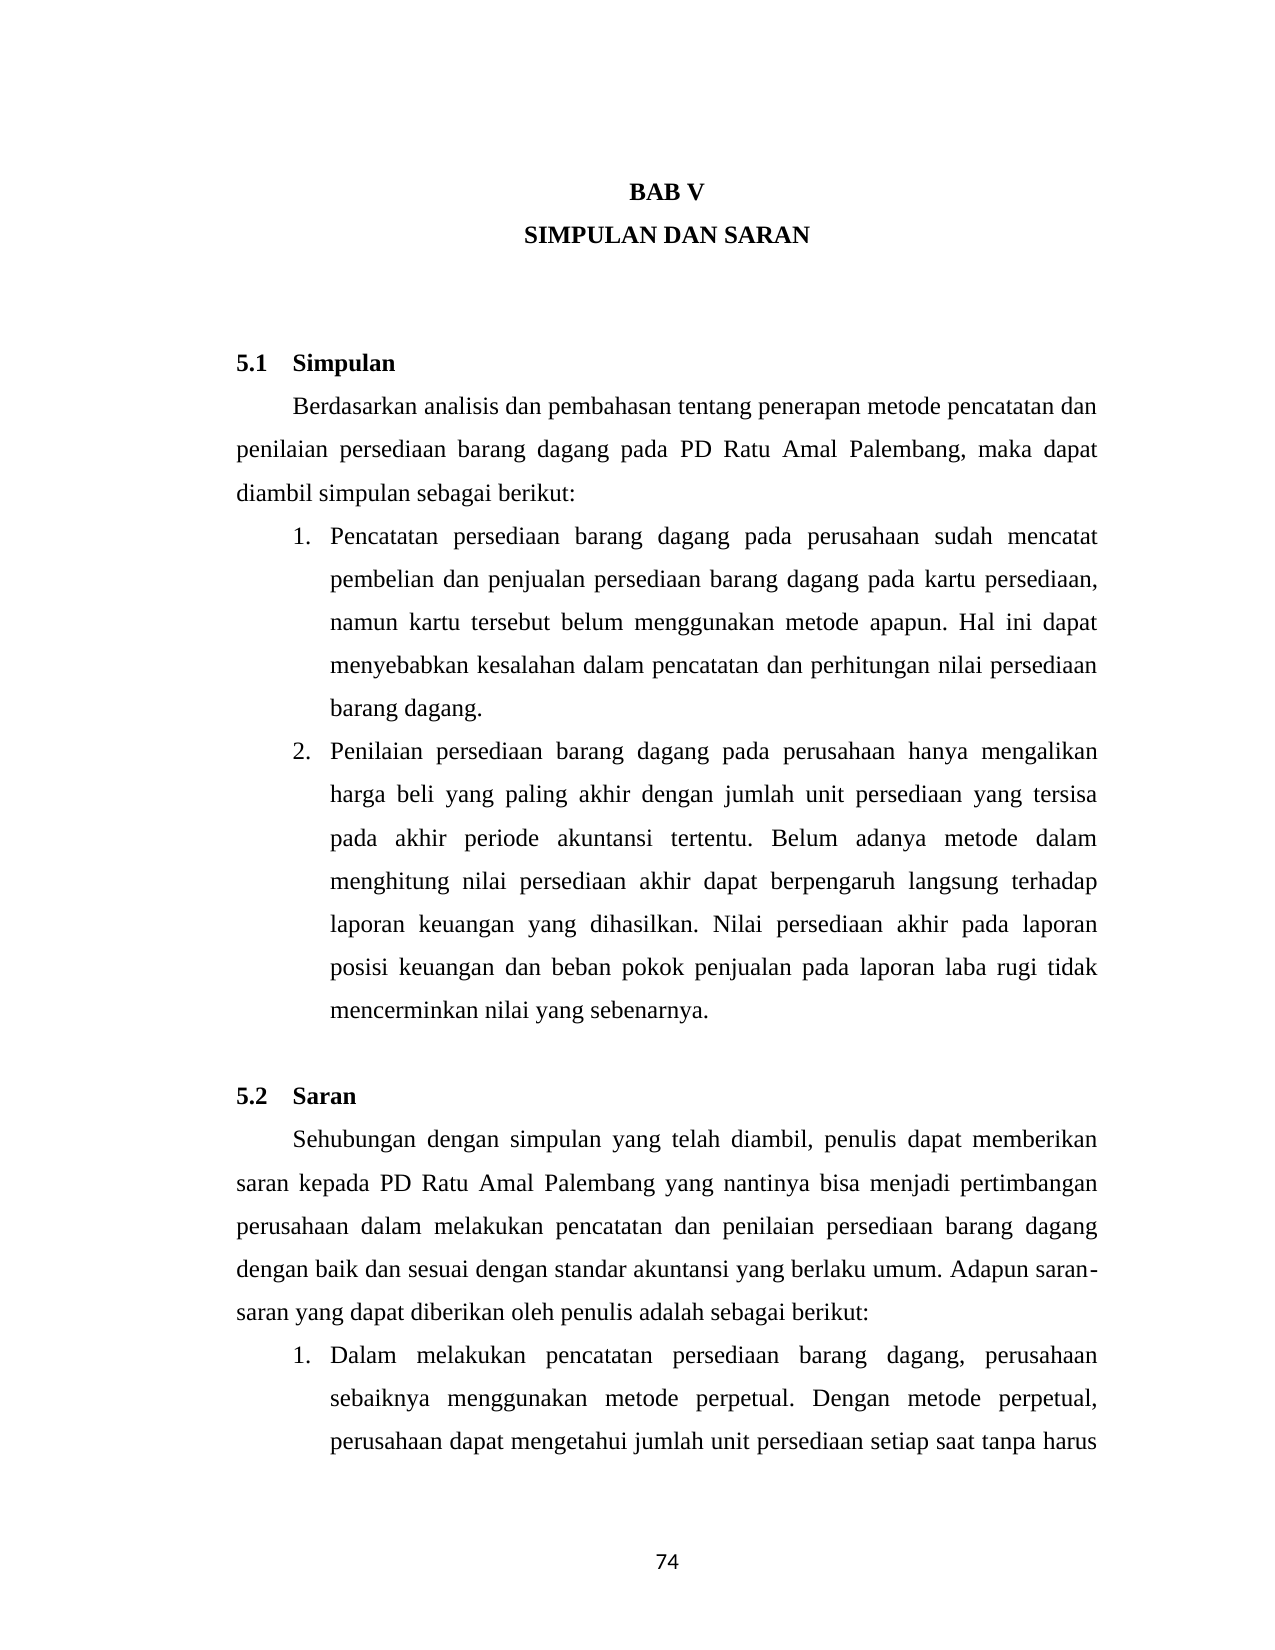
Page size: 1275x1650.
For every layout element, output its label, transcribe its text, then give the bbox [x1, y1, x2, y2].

text BAB V [236, 177, 1098, 206]
list Pencatatan persediaan barang dagang pada perusahaan sudah mencatat pembelian dan penjualan persediaan barang dagang pada kartu persediaan, namun kartu tersebut belum menggunakan metode apapun. Hal ini dapat menyebabkan kesalahan dalam pencatatan dan perhitungan nilai persediaan barang dagang. [292, 521, 1098, 722]
list Saran [236, 1081, 1098, 1110]
list Penilaian persediaan barang dagang pada perusahaan hanya mengalikan harga beli yang paling akhir dengan jumlah unit persediaan yang tersisa pada akhir periode akuntansi tertentu. Belum adanya metode dalam menghitung nilai persediaan akhir dapat berpengaruh langsung terhadap laporan keuangan yang dihasilkan. Nilai persediaan akhir pada laporan posisi keuangan dan beban pokok penjualan pada laporan laba rugi tidak mencerminkan nilai yang sebenarnya. [292, 736, 1098, 1024]
list Simpulan [236, 348, 1098, 377]
text SIMPULAN DAN SARAN [236, 220, 1098, 249]
list Sehubungan dengan simpulan yang telah diambil, penulis dapat memberikan saran kepada PD Ratu Amal Palembang yang nantinya bisa menjadi pertimbangan perusahaan dalam melakukan pencatatan dan penilaian persediaan barang dagang dengan baik dan sesuai dengan standar akuntansi yang berlaku umum. Adapun saran-saran yang dapat diberikan oleh penulis adalah sebagai berikut: [236, 1124, 1098, 1326]
list Berdasarkan analisis dan pembahasan tentang penerapan metode pencatatan dan penilaian persediaan barang dagang pada PD Ratu Amal Palembang, maka dapat diambil simpulan sebagai berikut: [236, 391, 1098, 506]
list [292, 1340, 1098, 1455]
